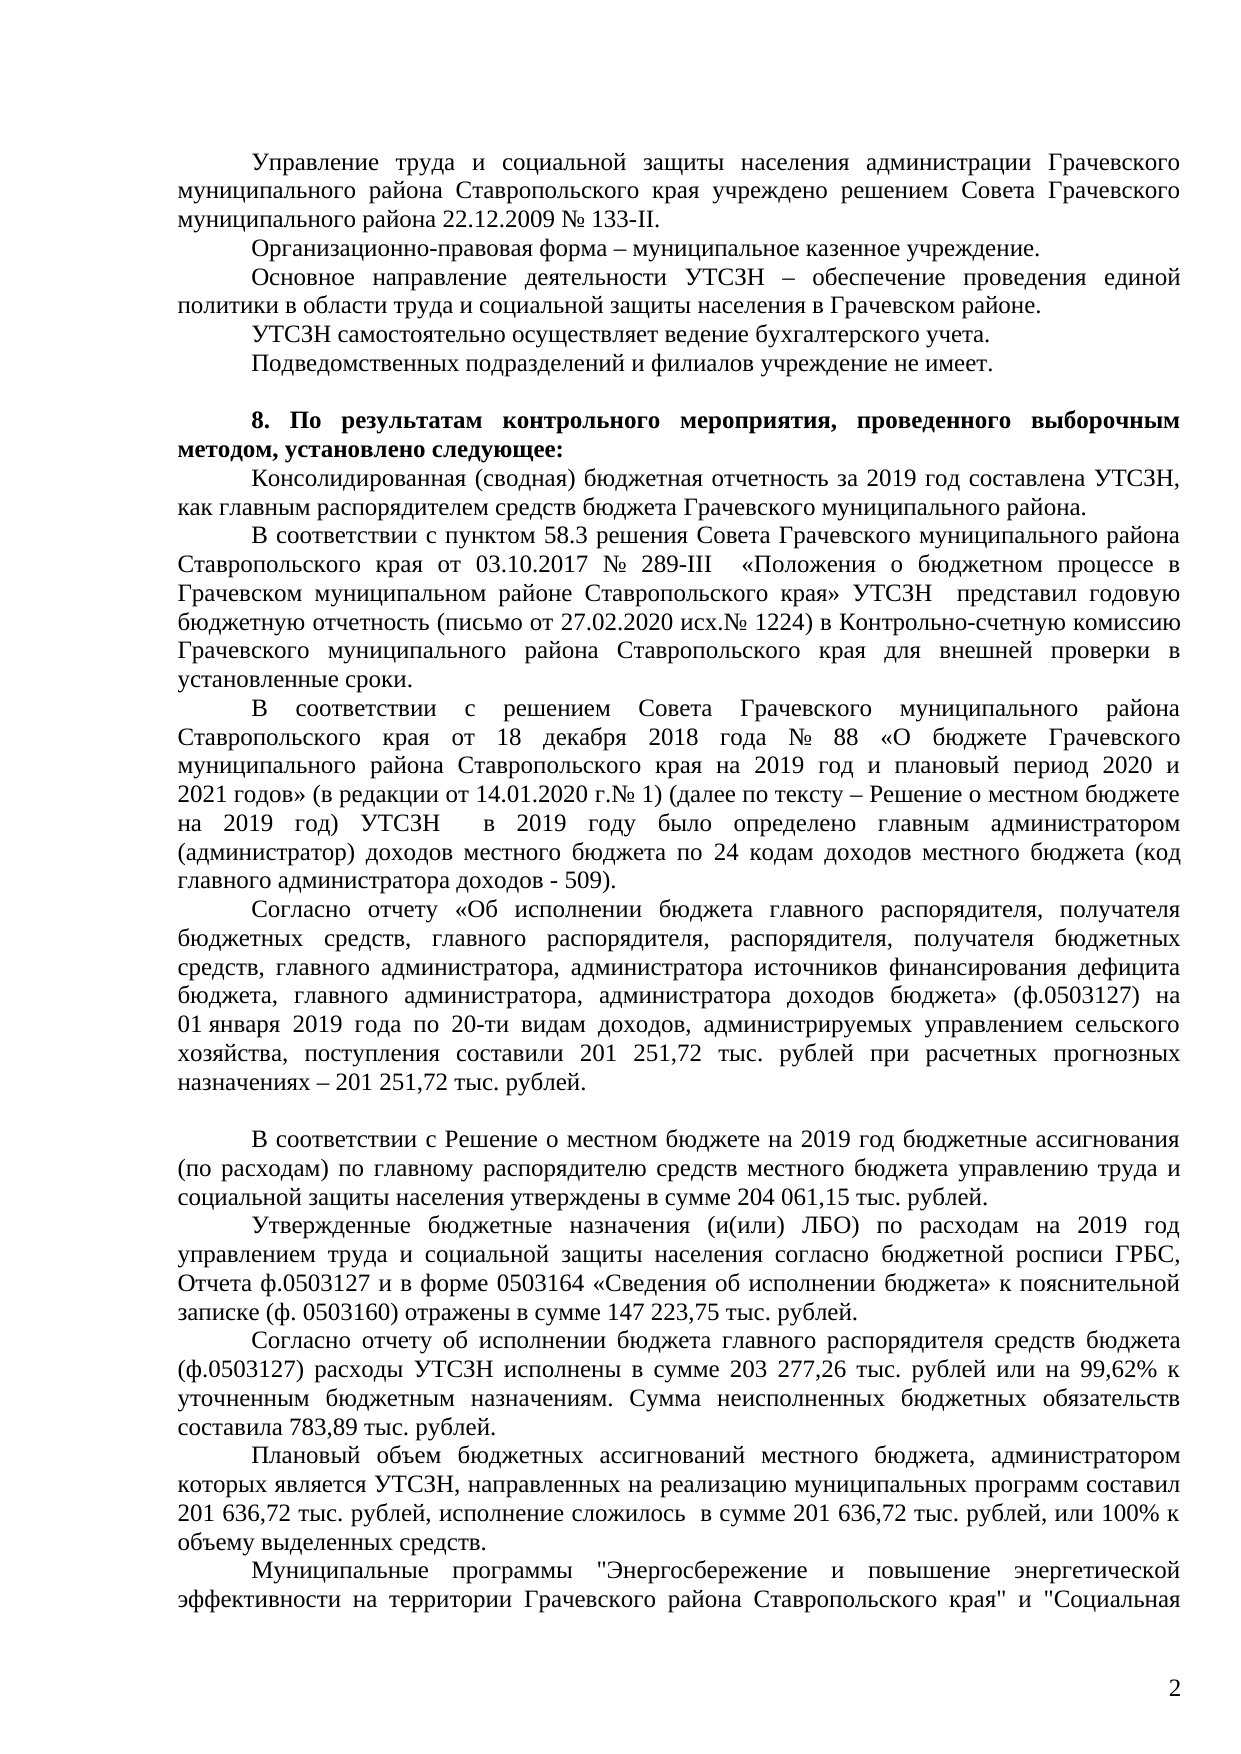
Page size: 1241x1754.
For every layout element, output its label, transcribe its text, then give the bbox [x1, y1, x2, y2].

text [177, 1556, 1181, 1613]
text 8. По результатам контрольного мероприятия, проведенного выборочным методом, установлено следующее: [177, 406, 1181, 463]
text Утвержденные бюджетные назначения (и(или) ЛБО) по расходам на 2019 год управлением труда и социальной защиты населения согласно бюджетной росписи ГРБС, Отчета ф.0503127 и в форме 0503164 «Сведения об исполнении бюджета» к пояснительной записке (ф. 0503160) отражены в сумме 147 223,75 тыс. рублей. [177, 1211, 1181, 1326]
text В соответствии с пунктом 58.3 решения Совета Грачевского муниципального района Ставропольского края от 03.10.2017 № 289-III «Положения о бюджетном процессе в Грачевском муниципальном районе Ставропольского края» УТСЗН представил годовую бюджетную отчетность (письмо от 27.02.2020 исх.№ 1224) в Контрольно-счетную комиссию Грачевского муниципального района Ставропольского края для внешней проверки в установленные сроки. [177, 521, 1181, 693]
text Согласно отчету об исполнении бюджета главного распорядителя средств бюджета (ф.0503127) расходы УТСЗН исполнены в сумме 203 277,26 тыс. рублей или на 99,62% к уточненным бюджетным назначениям. Сумма неисполненных бюджетных обязательств составила 783,89 тыс. рублей. [177, 1326, 1181, 1441]
text Подведомственных подразделений и филиалов учреждение не имеет. [177, 348, 1181, 377]
text Основное направление деятельности УТСЗН – обеспечение проведения единой политики в области труда и социальной защиты населения в Грачевском районе. [177, 262, 1181, 319]
text Плановый объем бюджетных ассигнований местного бюджета, администратором которых является УТСЗН, направленных на реализацию муниципальных программ составил 201 636,72 тыс. рублей, исполнение сложилось в сумме 201 636,72 тыс. рублей, или 100% к объему выделенных средств. [177, 1441, 1181, 1556]
text Согласно отчету «Об исполнении бюджета главного распорядителя, получателя бюджетных средств, главного распорядителя, распорядителя, получателя бюджетных средств, главного администратора, администратора источников финансирования дефицита бюджета, главного администратора, администратора доходов бюджета» (ф.0503127) на 01 января 2019 года по 20-ти видам доходов, администрируемых управлением сельского хозяйства, поступления составили 201 251,72 тыс. рублей при расчетных прогнозных назначениях – 201 251,72 тыс. рублей. [177, 894, 1181, 1096]
text Управление труда и социальной защиты населения администрации Грачевского муниципального района Ставропольского края учреждено решением Совета Грачевского муниципального района 22.12.2009 № 133-II. [177, 147, 1181, 233]
text В соответствии с решением Совета Грачевского муниципального района Ставропольского края от 18 декабря 2018 года № 88 «О бюджете Грачевского муниципального района Ставропольского края на 2019 год и плановый период 2020 и 2021 годов» (в редакции от 14.01.2020 г.№ 1) (далее по тексту – Решение о местном бюджете на 2019 год) УТСЗН в 2019 году было определено главным администратором (администратор) доходов местного бюджета по 24 кодам доходов местного бюджета (код главного администратора доходов - 509). [177, 693, 1181, 894]
text В соответствии с Решение о местном бюджете на 2019 год бюджетные ассигнования (по расходам) по главному распорядителю средств местного бюджета управлению труда и социальной защиты населения утверждены в сумме 204 061,15 тыс. рублей. [177, 1124, 1181, 1211]
text Организационно-правовая форма – муниципальное казенное учреждение. [177, 233, 1181, 262]
text УТСЗН самостоятельно осуществляет ведение бухгалтерского учета. [177, 319, 1181, 348]
text Консолидированная (сводная) бюджетная отчетность за 2019 год составлена УТСЗН, как главным распорядителем средств бюджета Грачевского муниципального района. [177, 463, 1181, 521]
